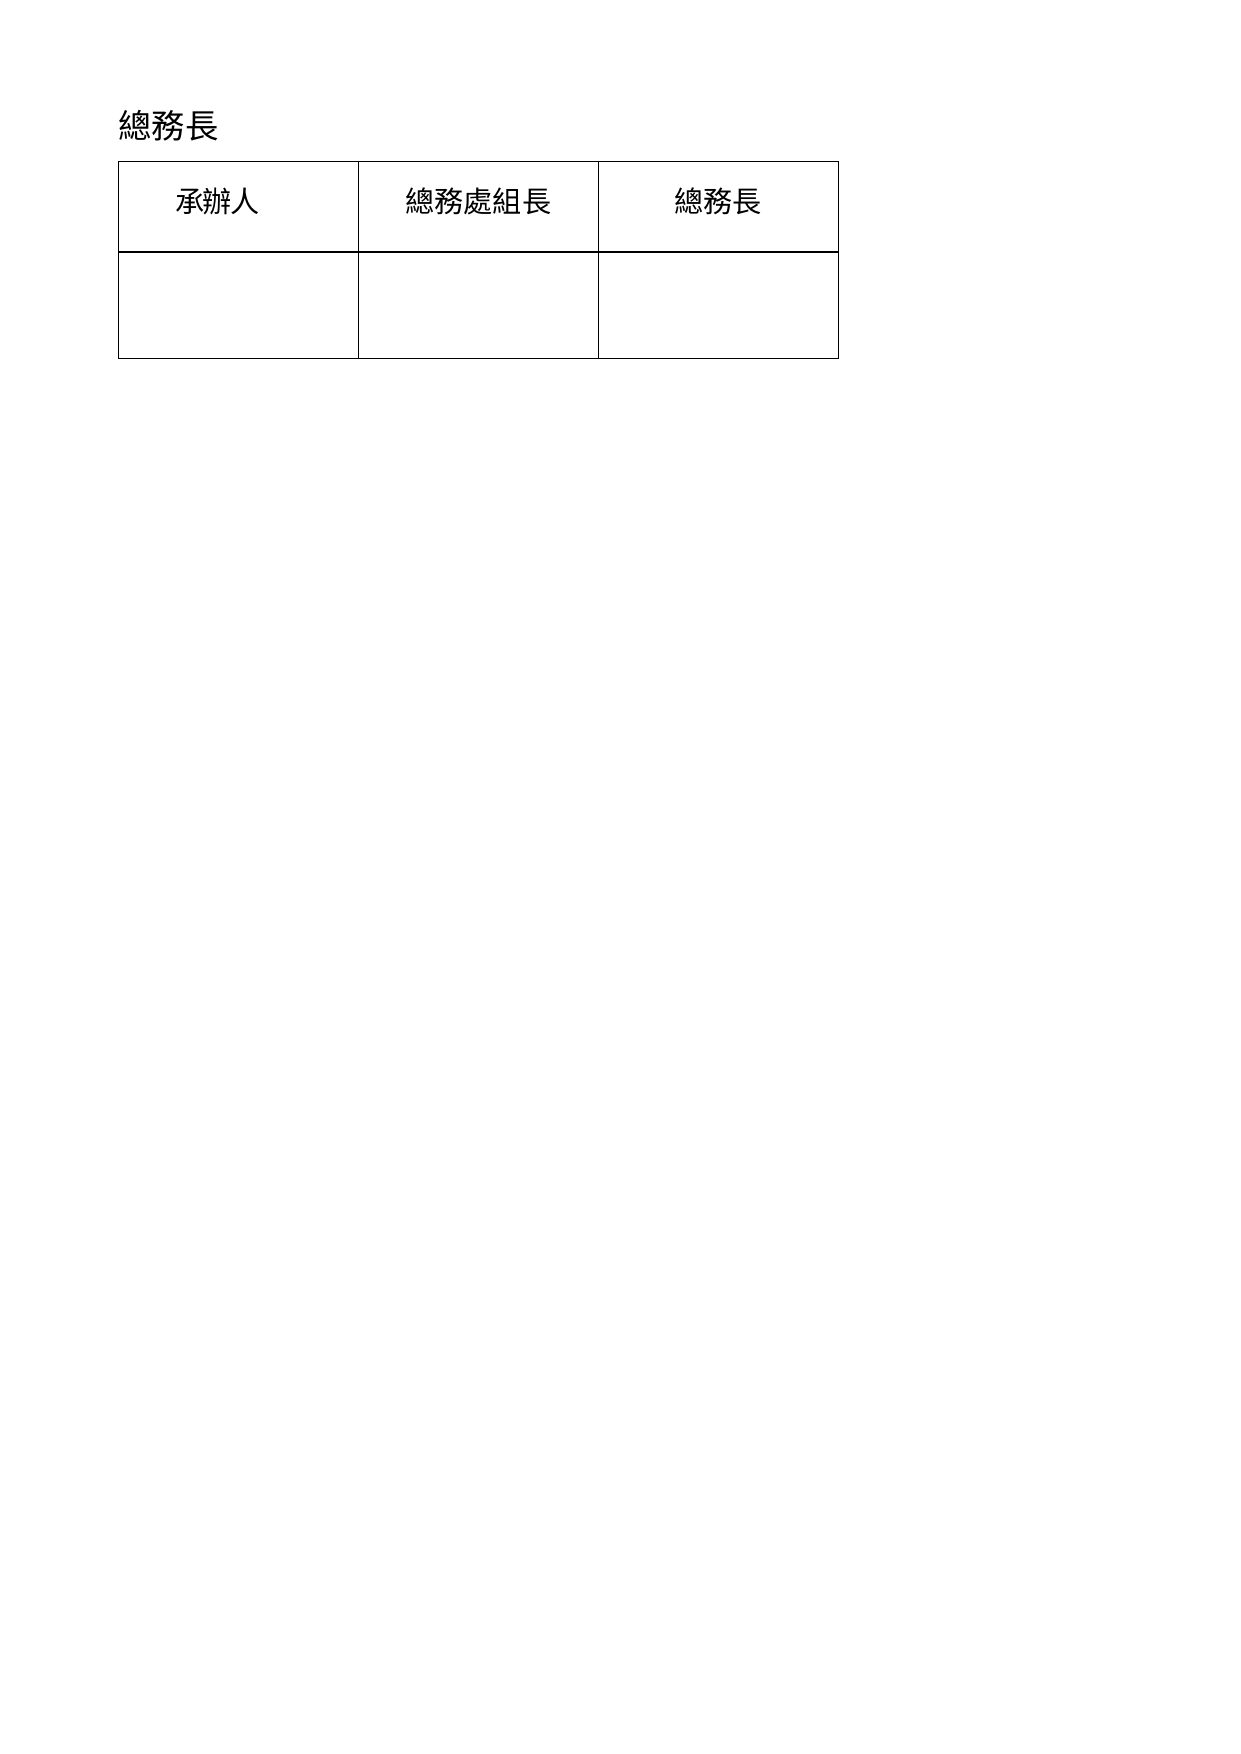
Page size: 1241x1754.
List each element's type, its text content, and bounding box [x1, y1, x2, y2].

text 總務長 [118, 86, 1122, 161]
table_header 承辦人 [119, 162, 358, 251]
table_cell [359, 253, 598, 358]
table_cell [119, 253, 358, 358]
table_header 總務處組長 [359, 162, 598, 251]
table_header 總務長 [599, 162, 838, 251]
table_cell [599, 253, 838, 358]
